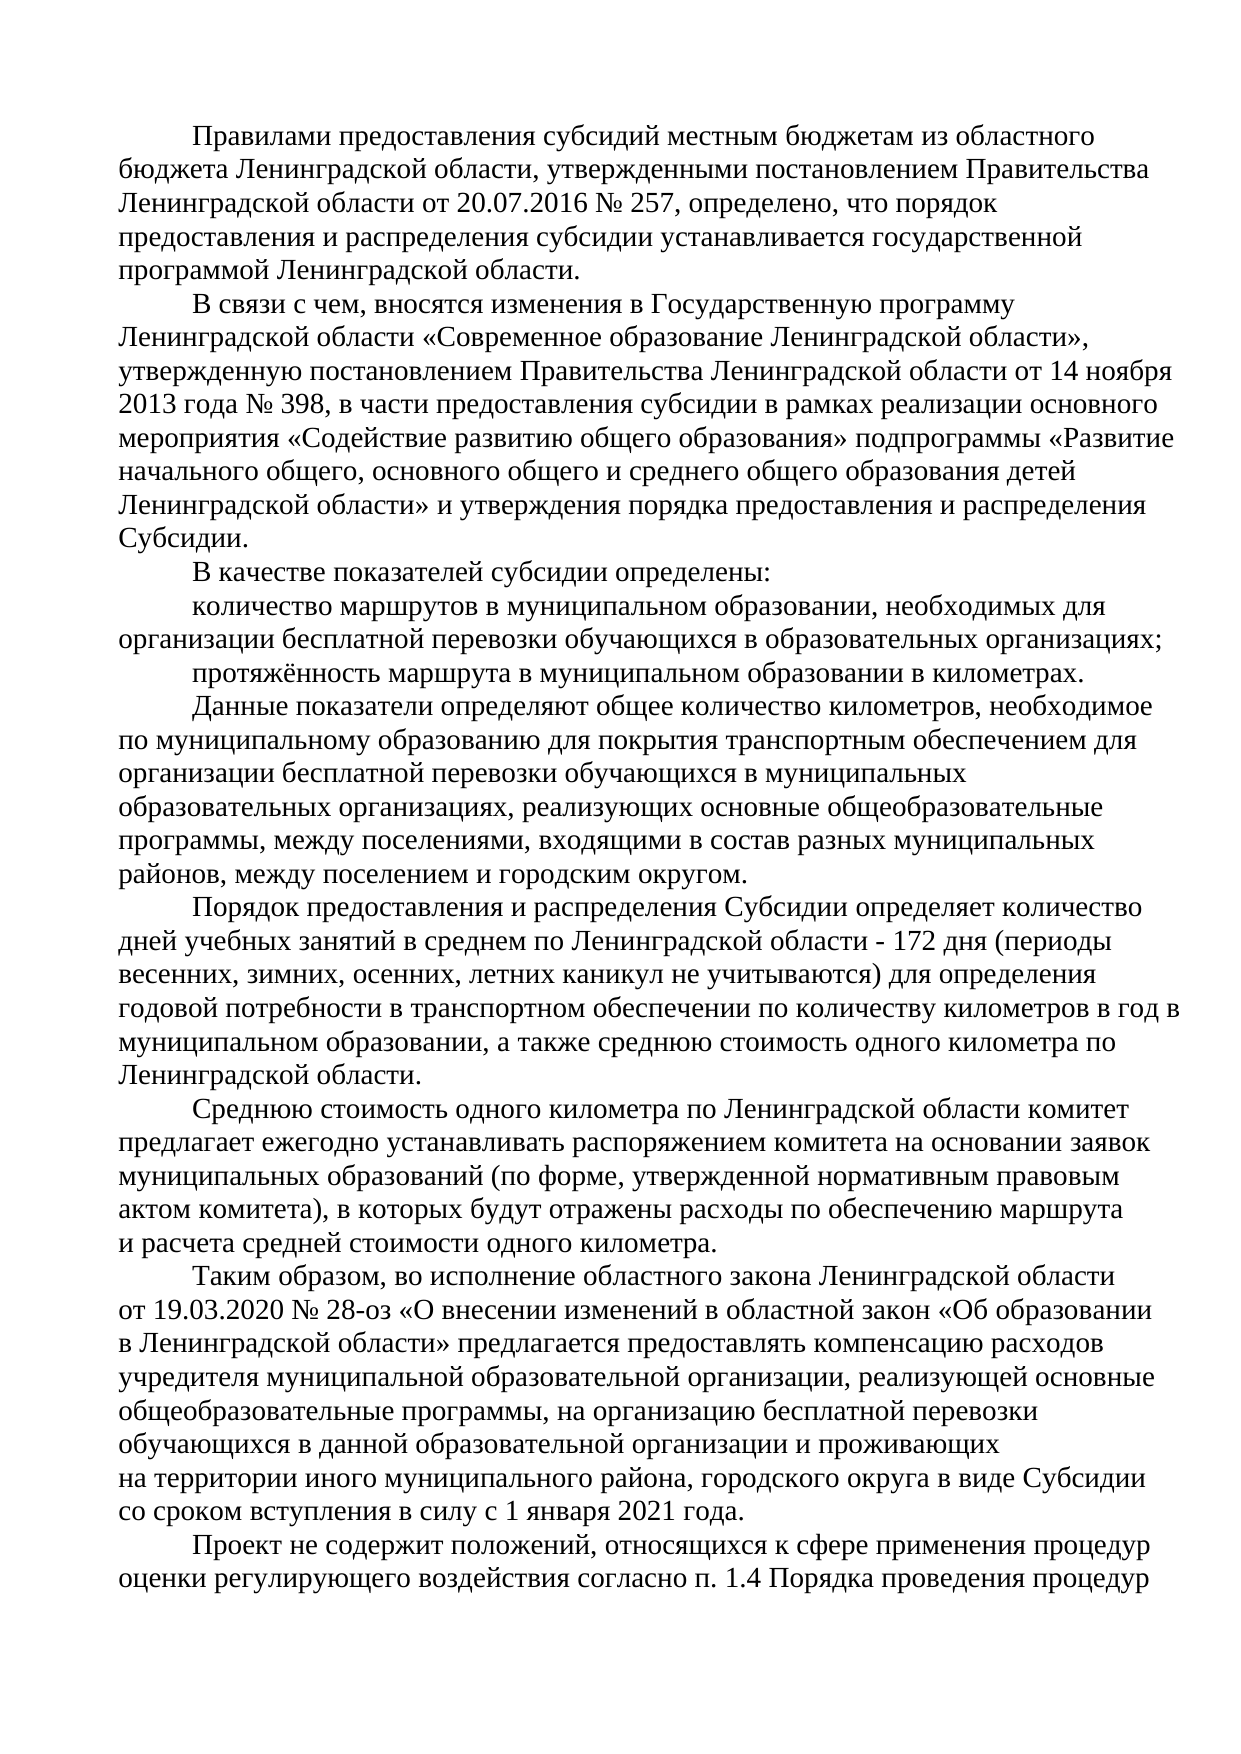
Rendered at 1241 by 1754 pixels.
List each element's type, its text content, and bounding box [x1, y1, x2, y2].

text Порядок предоставления и распределения Субсидии определяет количество дней учебных занятий в среднем по Ленинградской области - 172 дня (периоды весенних, зимних, осенних, летних каникул не учитываются) для определения годовой потребности в транспортном обеспечении по количеству километров в год в муниципальном образовании, а также среднюю стоимость одного километра по Ленинградской области. [118, 889, 1181, 1091]
text В качестве показателей субсидии определены: [118, 554, 1181, 588]
text В связи с чем, вносятся изменения в Государственную программу Ленинградской области «Современное образование Ленинградской области», утвержденную постановлением Правительства Ленинградской области от 14 ноября 2013 года № 398, в части предоставления субсидии в рамках реализации основного мероприятия «Содействие развитию общего образования» подпрограммы «Развитие начального общего, основного общего и среднего общего образования детей Ленинградской области» и утверждения порядка предоставления и распределения Субсидии. [118, 286, 1181, 554]
text протяжённость маршрута в муниципальном образовании в километрах. [118, 655, 1181, 688]
text Таким образом, во исполнение областного закона Ленинградской области от 19.03.2020 № 28-оз «О внесении изменений в областной закон «Об образовании в Ленинградской области» предлагается предоставлять компенсацию расходов учредителя муниципальной образовательной организации, реализующей основные общеобразовательные программы, на организацию бесплатной перевозки обучающихся в данной образовательной организации и проживающих на территории иного муниципального района, городского округа в виде Субсидии со сроком вступления в силу с 1 января 2021 года. [118, 1258, 1181, 1527]
text Среднюю стоимость одного километра по Ленинградской области комитет предлагает ежегодно устанавливать распоряжением комитета на основании заявок муниципальных образований (по форме, утвержденной нормативным правовым актом комитета), в которых будут отражены расходы по обеспечению маршрута и расчета средней стоимости одного километра. [118, 1091, 1181, 1258]
text Данные показатели определяют общее количество километров, необходимое по муниципальному образованию для покрытия транспортным обеспечением для организации бесплатной перевозки обучающихся в муниципальных образовательных организациях, реализующих основные общеобразовательные программы, между поселениями, входящими в состав разных муниципальных районов, между поселением и городским округом. [118, 688, 1181, 889]
text количество маршрутов в муниципальном образовании, необходимых для организации бесплатной перевозки обучающихся в образовательных организациях; [118, 588, 1181, 655]
text Правилами предоставления субсидий местным бюджетам из областного бюджета Ленинградской области, утвержденными постановлением Правительства Ленинградской области от 20.07.2016 № 257, определено, что порядок предоставления и распределения субсидии устанавливается государственной программой Ленинградской области. [118, 118, 1181, 286]
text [118, 1527, 1181, 1594]
